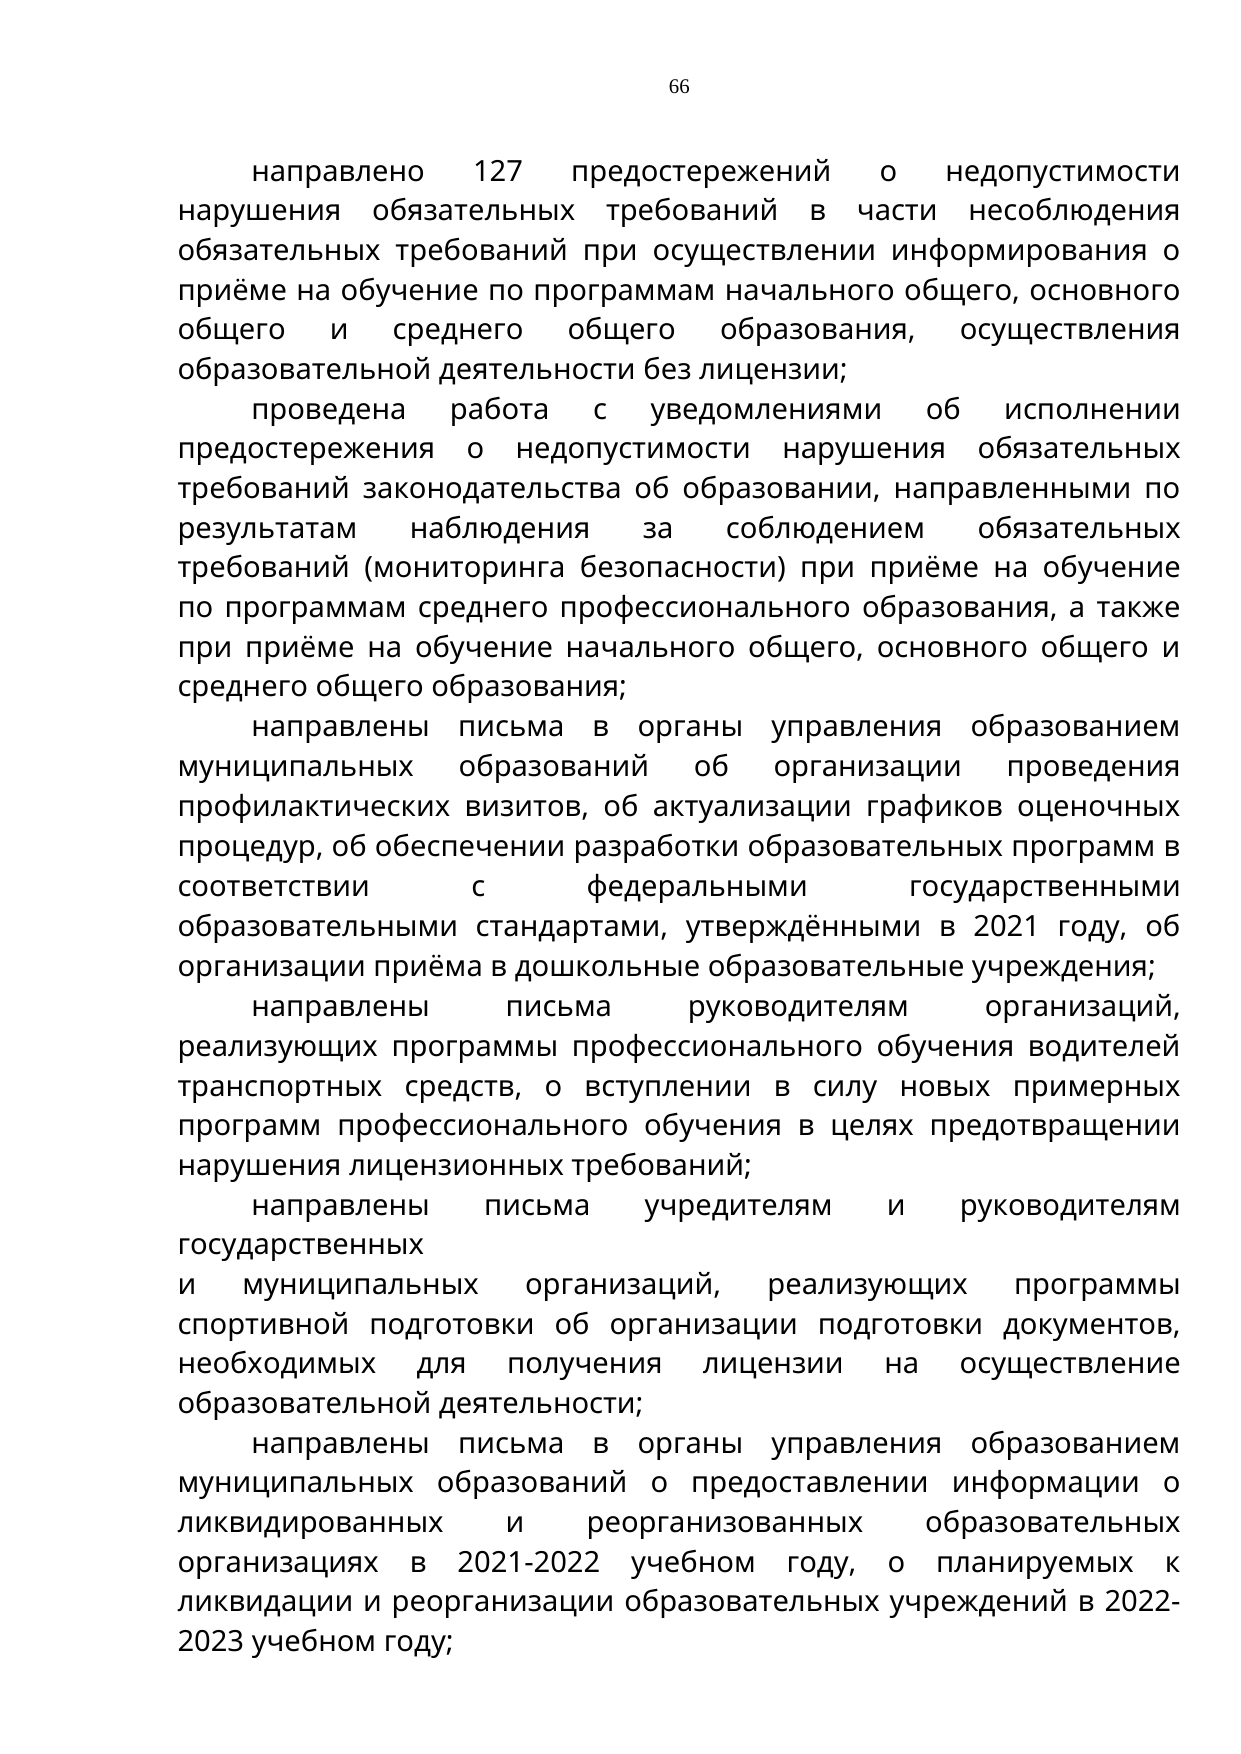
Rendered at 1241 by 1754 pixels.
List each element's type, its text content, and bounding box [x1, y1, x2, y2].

text направлены письма в органы управления образованием муниципальных образований о предоставлении информации о ликвидированных и реорганизованных образовательных организациях в 2021-2022 учебном году, о планируемых к ликвидации и реорганизации образовательных учреждений в 2022-2023 учебном году; [177, 1422, 1181, 1660]
text направлены письма в органы управления образованием муниципальных образований об организации проведения профилактических визитов, об актуализации графиков оценочных процедур, об обеспечении разработки образовательных программ в соответствии с федеральными государственными образовательными стандартами, утверждёнными в 2021 году, об организации приёма в дошкольные образовательные учреждения; [177, 705, 1181, 985]
text проведена работа с уведомлениями об исполнении предостережения о недопустимости нарушения обязательных требований законодательства об образовании, направленными по результатам наблюдения за соблюдением обязательных требований (мониторинга безопасности) при приёме на обучение по программам среднего профессионального образования, а также при приёме на обучение начального общего, основного общего и среднего общего образования; [177, 388, 1181, 705]
text направлены письма учредителям и руководителям государственных и муниципальных организаций, реализующих программы спортивной подготовки об организации подготовки документов, необходимых для получения лицензии на осуществление образовательной деятельности; [177, 1184, 1181, 1422]
text направлены письма руководителям организаций, реализующих программы профессионального обучения водителей транспортных средств, о вступлении в силу новых примерных программ профессионального обучения в целях предотвращении нарушения лицензионных требований; [177, 985, 1181, 1184]
text направлено 127 предостережений о недопустимости нарушения обязательных требований в части несоблюдения обязательных требований при осуществлении информирования о приёме на обучение по программам начального общего, основного общего и среднего общего образования, осуществления образовательной деятельности без лицензии; [177, 150, 1181, 388]
